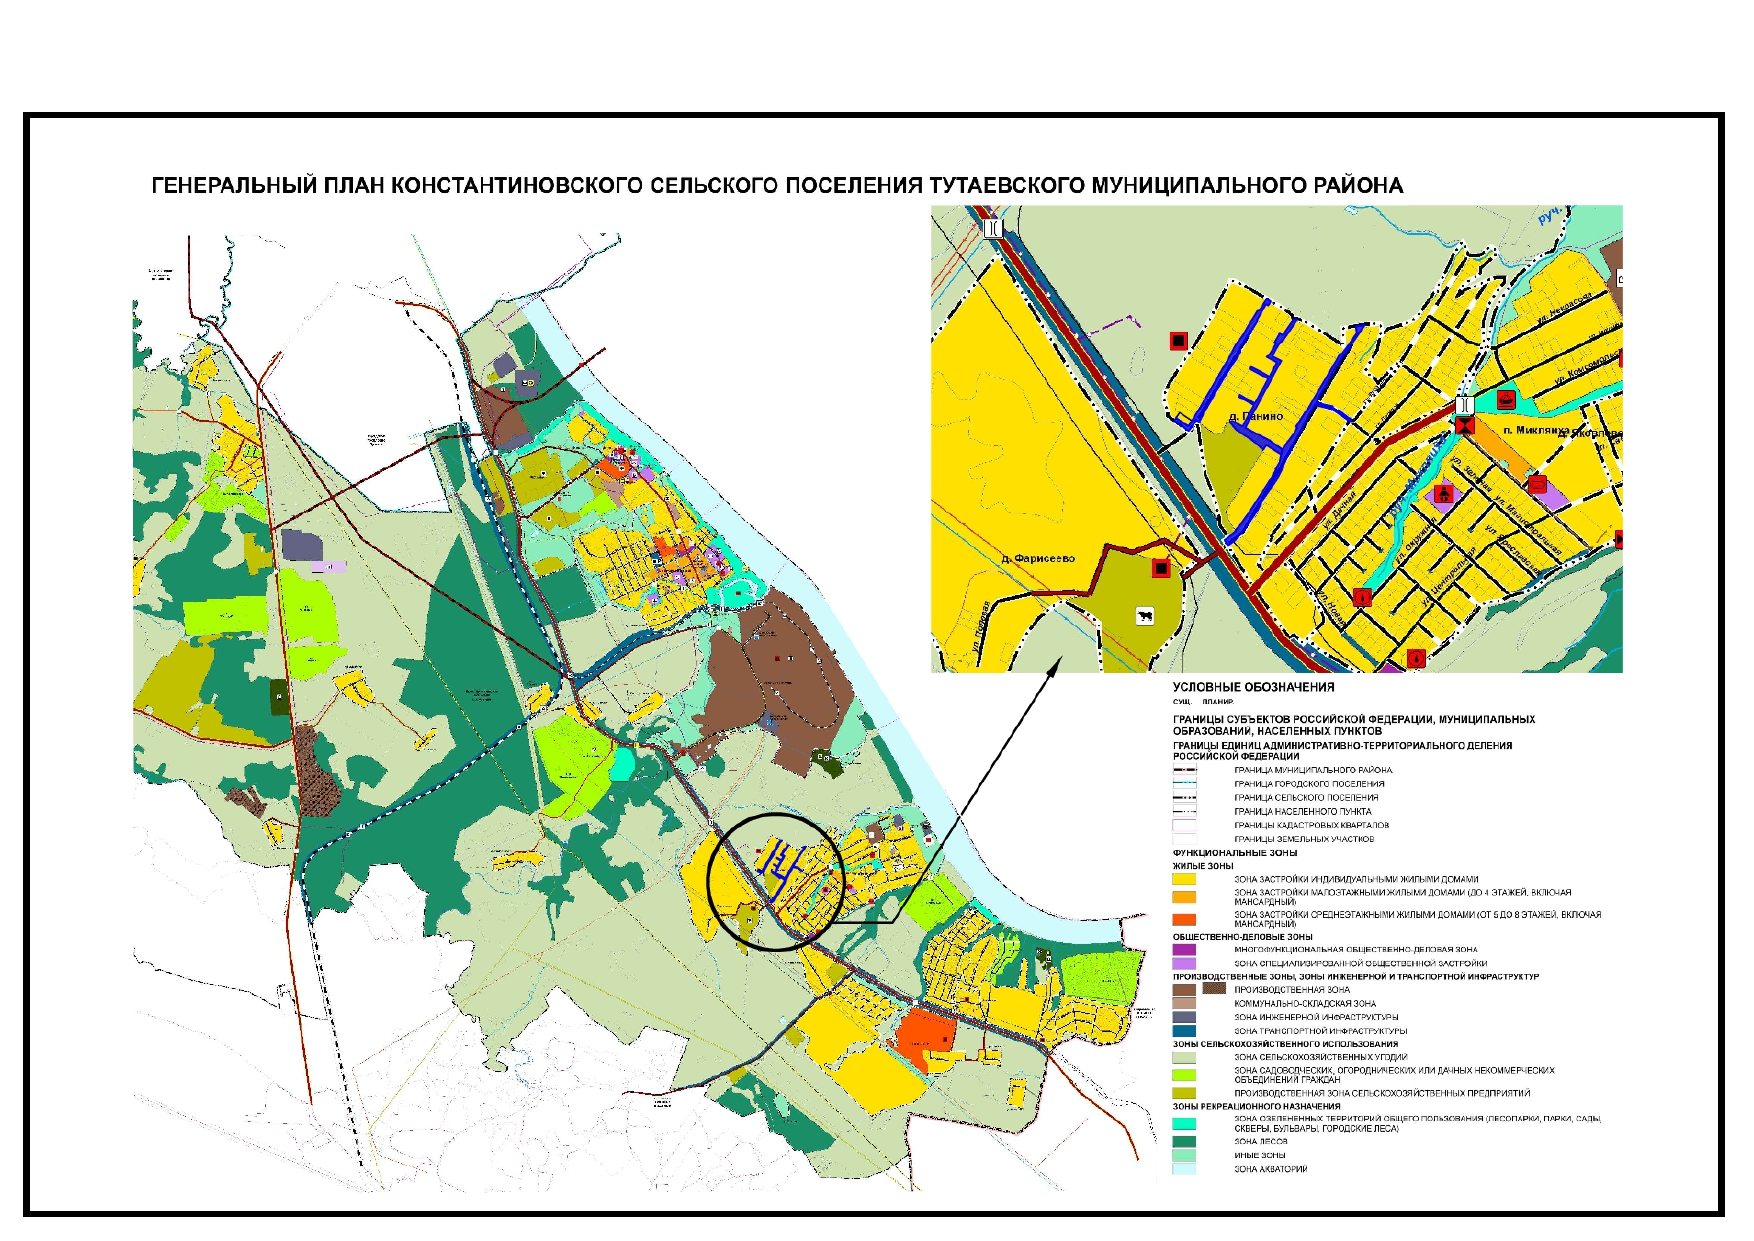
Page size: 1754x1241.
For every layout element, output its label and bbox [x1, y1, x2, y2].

picture [98, 118, 1645, 1211]
